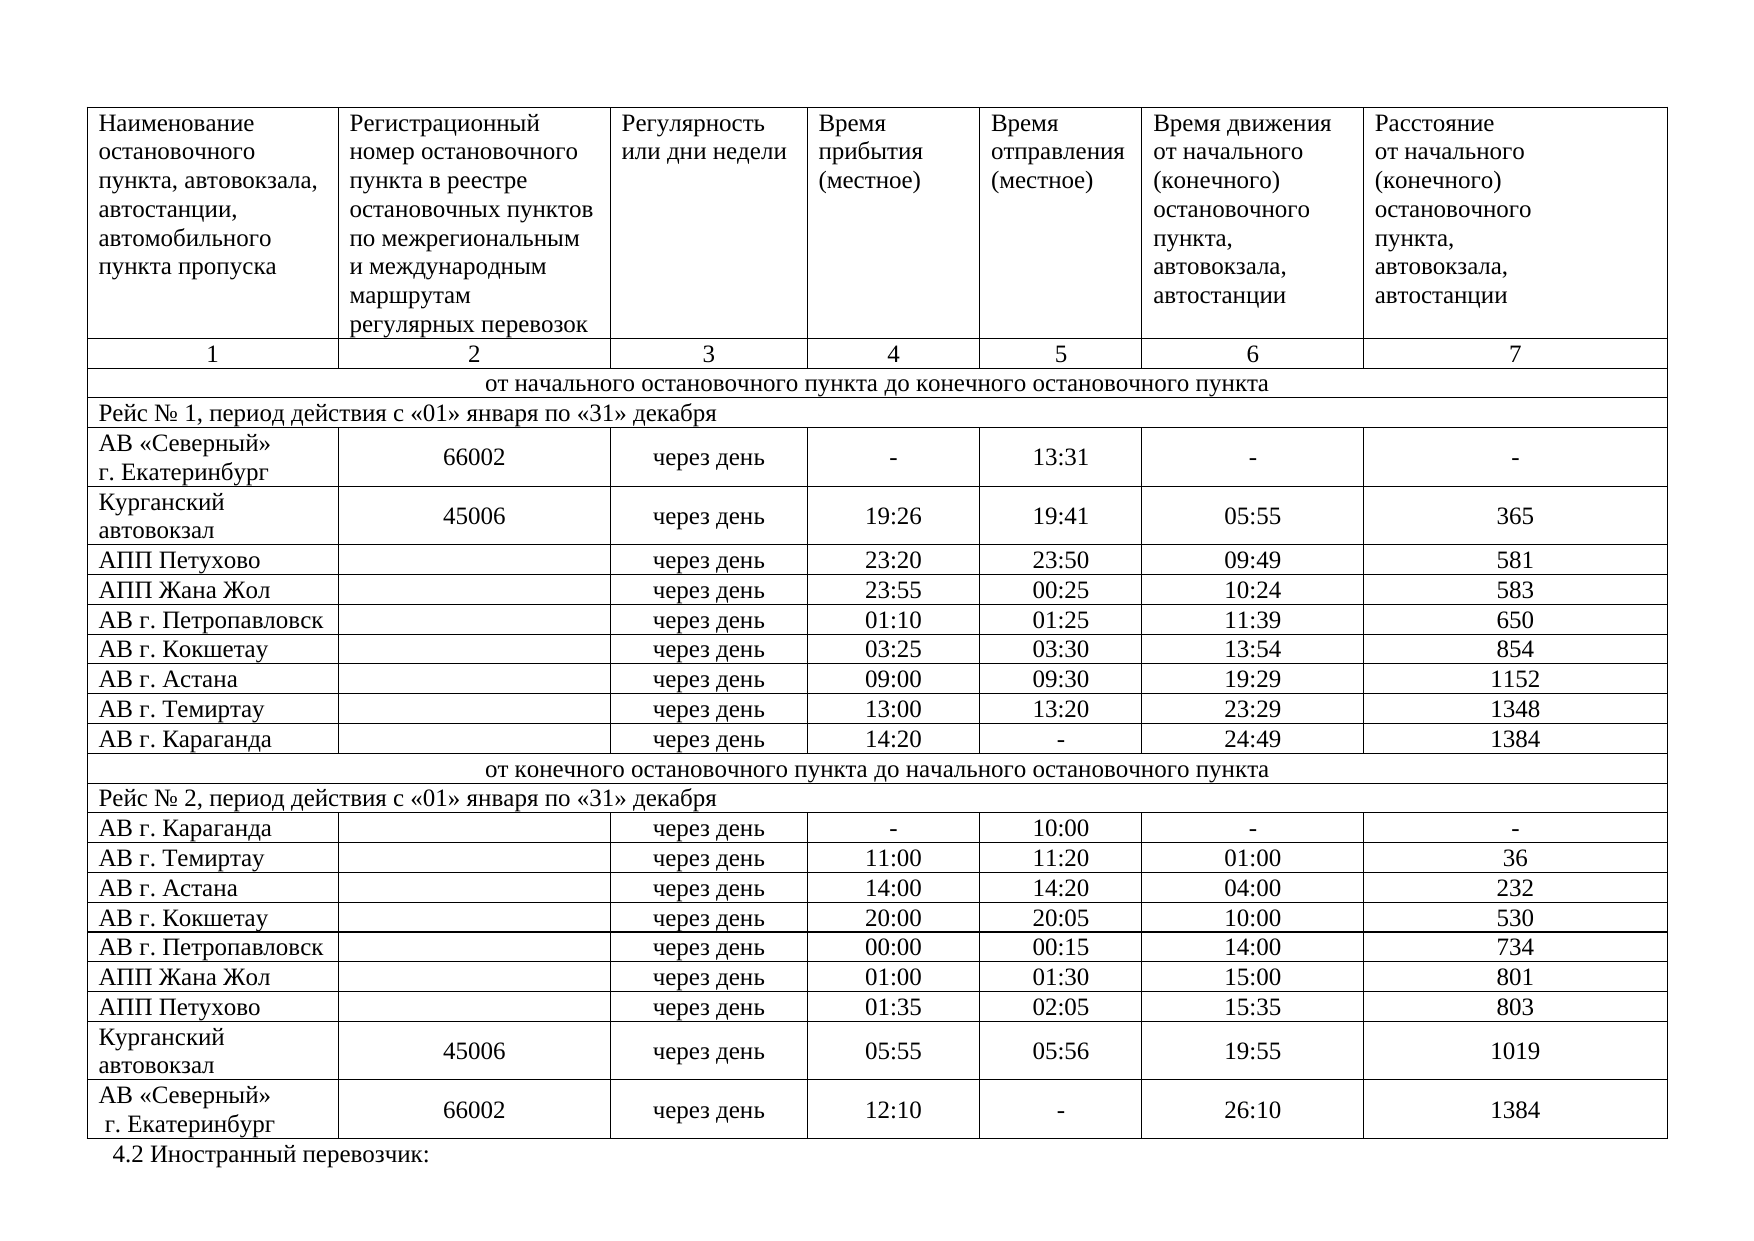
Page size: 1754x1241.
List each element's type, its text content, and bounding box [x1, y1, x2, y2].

table_cell 11:39 [1142, 605, 1363, 633]
table_cell 02:05 [980, 992, 1141, 1021]
table_cell 1019 [1364, 1022, 1667, 1079]
table_cell [339, 635, 610, 663]
table_cell АПП Жана Жол [88, 962, 338, 991]
table_cell 19:29 [1142, 664, 1363, 693]
table_cell АВ «Северный» г. Екатеринбург [88, 1080, 338, 1138]
table_cell 14:00 [808, 873, 979, 902]
table_cell АВ г. Кокшетау [88, 635, 338, 663]
table_cell 13:31 [980, 428, 1141, 486]
table_cell [339, 992, 610, 1021]
table_cell АВ «Северный» г. Екатеринбург [88, 428, 338, 486]
table_cell АПП Петухово [88, 545, 338, 574]
table_cell 45006 [339, 487, 610, 544]
table_cell АВ г. Темиртау [88, 843, 338, 872]
table_cell 66002 [339, 428, 610, 486]
text 4.2 Иностранный перевозчик: [112, 117, 1695, 1168]
table_cell через день [611, 575, 807, 604]
table_cell через день [611, 664, 807, 693]
table_cell 01:30 [980, 962, 1141, 991]
table_cell 1 [88, 339, 338, 367]
table_cell АВ г. Петропавловск [88, 933, 338, 961]
table_cell от начального остановочного пункта до конечного остановочного пункта [88, 369, 1667, 397]
table_cell 801 [1364, 962, 1667, 991]
table_cell 00:25 [980, 575, 1141, 604]
table_cell - [1142, 813, 1363, 842]
table_cell 1384 [1364, 1080, 1667, 1138]
table_cell 1348 [1364, 694, 1667, 723]
table_cell 650 [1364, 605, 1667, 633]
table_cell 19:41 [980, 487, 1141, 544]
table_cell 05:56 [980, 1022, 1141, 1079]
table_cell 2 [339, 339, 610, 367]
table_cell 11:00 [808, 843, 979, 872]
table_cell от конечного остановочного пункта до начального остановочного пункта [88, 754, 1667, 782]
table_cell через день [611, 843, 807, 872]
table_cell через день [611, 992, 807, 1021]
table_cell Курганский автовокзал [88, 487, 338, 544]
table_cell через день [611, 1022, 807, 1079]
table_cell [339, 605, 610, 633]
table_cell 19:55 [1142, 1022, 1363, 1079]
table_cell 15:35 [1142, 992, 1363, 1021]
table_cell [339, 873, 610, 902]
table_cell 19:26 [808, 487, 979, 544]
table_cell 09:30 [980, 664, 1141, 693]
table_cell 1152 [1364, 664, 1667, 693]
table_cell АПП Жана Жол [88, 575, 338, 604]
table_cell 14:20 [980, 873, 1141, 902]
table_cell 23:20 [808, 545, 979, 574]
table_cell Рейс № 2, период действия с «01» января по «31» декабря [88, 784, 1667, 812]
table_cell 365 [1364, 487, 1667, 544]
table_cell через день [611, 605, 807, 633]
table_cell 20:05 [980, 903, 1141, 931]
table_cell АВ г. Астана [88, 873, 338, 902]
table_cell АВ г. Астана [88, 664, 338, 693]
table_cell через день [611, 962, 807, 991]
table_cell [339, 575, 610, 604]
table_header Время прибытия (местное) [808, 108, 979, 338]
table_header Регулярность или дни недели [611, 108, 807, 338]
table_cell [339, 843, 610, 872]
table_cell 03:30 [980, 635, 1141, 663]
table_cell 03:25 [808, 635, 979, 663]
table_cell АВ г. Караганда [88, 813, 338, 842]
table_cell через день [611, 903, 807, 931]
table_cell 4 [808, 339, 979, 367]
table_cell 09:00 [808, 664, 979, 693]
table_cell 66002 [339, 1080, 610, 1138]
table_cell через день [611, 694, 807, 723]
table_cell 6 [1142, 339, 1363, 367]
table_cell АВ г. Караганда [88, 724, 338, 753]
table_cell 13:20 [980, 694, 1141, 723]
table_cell 04:00 [1142, 873, 1363, 902]
table_cell через день [611, 813, 807, 842]
table_cell 7 [1364, 339, 1667, 367]
table_cell 00:15 [980, 933, 1141, 961]
table_cell 232 [1364, 873, 1667, 902]
table_cell 12:10 [808, 1080, 979, 1138]
table_cell через день [611, 1080, 807, 1138]
table_cell 10:24 [1142, 575, 1363, 604]
table_cell [339, 694, 610, 723]
table_cell 23:55 [808, 575, 979, 604]
table_cell 01:25 [980, 605, 1141, 633]
table_cell АВ г. Темиртау [88, 694, 338, 723]
table_cell 05:55 [1142, 487, 1363, 544]
table_cell 11:20 [980, 843, 1141, 872]
table_cell через день [611, 724, 807, 753]
table_cell Курганский автовокзал [88, 1022, 338, 1079]
table_cell АВ г. Петропавловск [88, 605, 338, 633]
table_cell - [1364, 428, 1667, 486]
table_cell [339, 903, 610, 931]
table_cell [339, 664, 610, 693]
table_cell 14:00 [1142, 933, 1363, 961]
table_cell 09:49 [1142, 545, 1363, 574]
table_cell АВ г. Кокшетау [88, 903, 338, 931]
table_cell 734 [1364, 933, 1667, 961]
table_cell 3 [611, 339, 807, 367]
table_cell 24:49 [1142, 724, 1363, 753]
table_cell 14:20 [808, 724, 979, 753]
table_cell 13:00 [808, 694, 979, 723]
table_cell 01:00 [808, 962, 979, 991]
table_cell через день [611, 428, 807, 486]
table_cell [339, 813, 610, 842]
table_cell - [980, 1080, 1141, 1138]
table_cell 23:29 [1142, 694, 1363, 723]
table_cell через день [611, 873, 807, 902]
table_cell через день [611, 487, 807, 544]
table_cell 13:54 [1142, 635, 1363, 663]
table_cell 854 [1364, 635, 1667, 663]
table_cell 5 [980, 339, 1141, 367]
table_cell 10:00 [1142, 903, 1363, 931]
table_cell 36 [1364, 843, 1667, 872]
table_cell 26:10 [1142, 1080, 1363, 1138]
table_cell через день [611, 635, 807, 663]
table_cell 01:35 [808, 992, 979, 1021]
table_cell 583 [1364, 575, 1667, 604]
table_cell 20:00 [808, 903, 979, 931]
table_cell АПП Петухово [88, 992, 338, 1021]
table_cell - [980, 724, 1141, 753]
table_header Расстояние от начального (конечного) остановочного пункта, автовокзала, автостанции [1364, 108, 1667, 338]
table_cell 01:00 [1142, 843, 1363, 872]
table_cell [339, 933, 610, 961]
table_cell 05:55 [808, 1022, 979, 1079]
table_cell 581 [1364, 545, 1667, 574]
table_cell - [808, 428, 979, 486]
table_cell 1384 [1364, 724, 1667, 753]
table_cell - [1142, 428, 1363, 486]
table_cell - [1364, 813, 1667, 842]
table_header Регистрационный номер остановочного пункта в реестре остановочных пунктов по межрегиональным и международным маршрутам регулярных перевозок [339, 108, 610, 338]
table_cell 00:00 [808, 933, 979, 961]
table_cell 15:00 [1142, 962, 1363, 991]
table_cell 530 [1364, 903, 1667, 931]
table_header Время отправления (местное) [980, 108, 1141, 338]
table_header Время движения от начального (конечного) остановочного пункта, автовокзала, автостанции [1142, 108, 1363, 338]
table_header Наименование остановочного пункта, автовокзала, автостанции, автомобильного пункта пропуска [88, 108, 338, 338]
table_cell через день [611, 933, 807, 961]
table_cell [339, 962, 610, 991]
table_cell Рейс № 1, период действия с «01» января по «31» декабря [88, 398, 1667, 427]
table_cell 10:00 [980, 813, 1141, 842]
table_cell [339, 545, 610, 574]
table_cell - [808, 813, 979, 842]
table_cell через день [611, 545, 807, 574]
table_cell 45006 [339, 1022, 610, 1079]
table_cell 803 [1364, 992, 1667, 1021]
table_cell [339, 724, 610, 753]
table_cell 01:10 [808, 605, 979, 633]
table_cell 23:50 [980, 545, 1141, 574]
